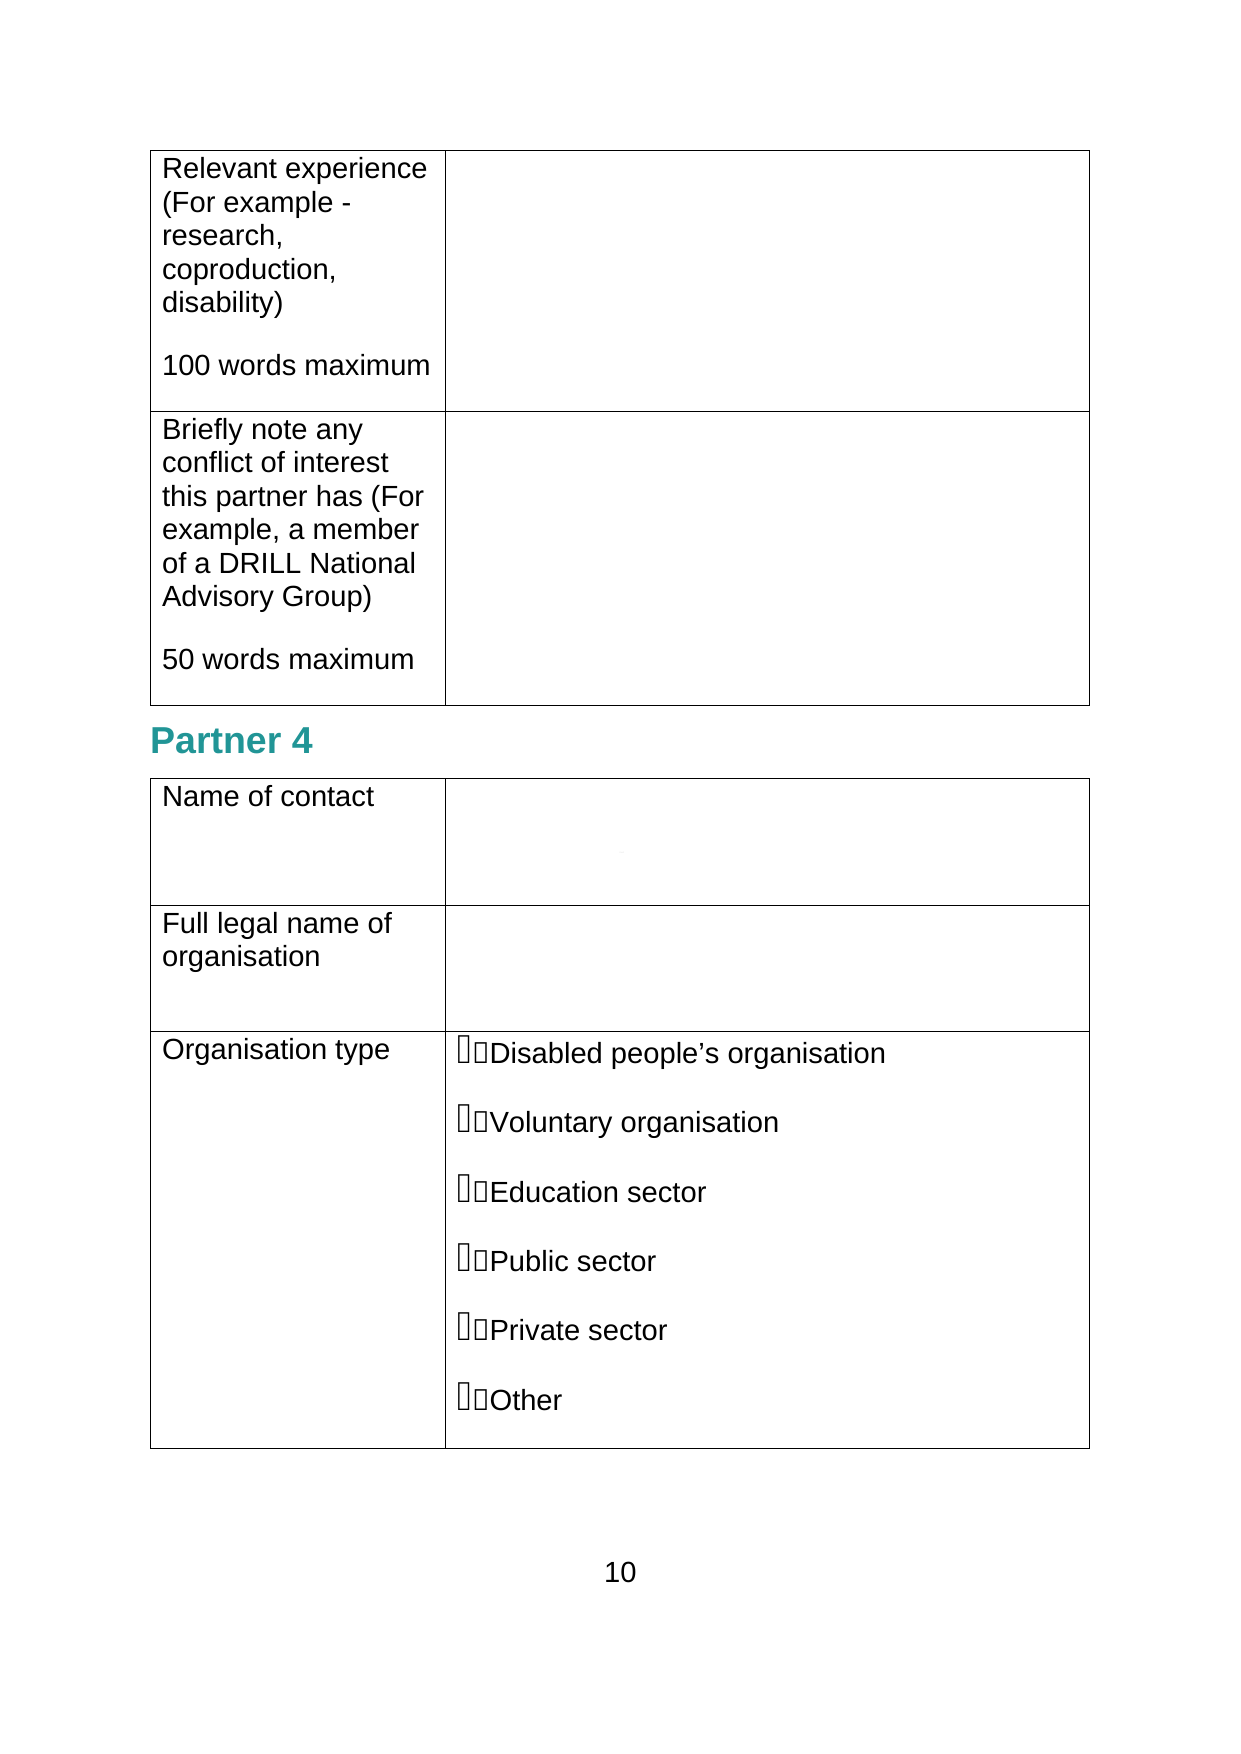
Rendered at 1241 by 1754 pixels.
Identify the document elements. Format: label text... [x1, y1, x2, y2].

table_cell [446, 906, 1089, 1031]
table_header [446, 779, 1089, 904]
table_cell [446, 151, 1089, 411]
table_cell Relevant experience (For example - research, coproduction, disability) 100 words maximum [151, 151, 445, 411]
table_cell Disabled people’s organisation Voluntary organisation Education sector Public sector Private sector Other [446, 1032, 1089, 1448]
table_cell Full legal name of organisation [151, 906, 445, 1031]
table_cell [446, 412, 1089, 705]
table_cell Organisation type [151, 1032, 445, 1448]
table_header Name of contact [151, 779, 445, 904]
table_cell Briefly note any conflict of interest this partner has (For example, a member of a DRILL National Advisory Group) 50 words maximum [151, 412, 445, 705]
subtitle Partner 4 [150, 718, 1090, 761]
